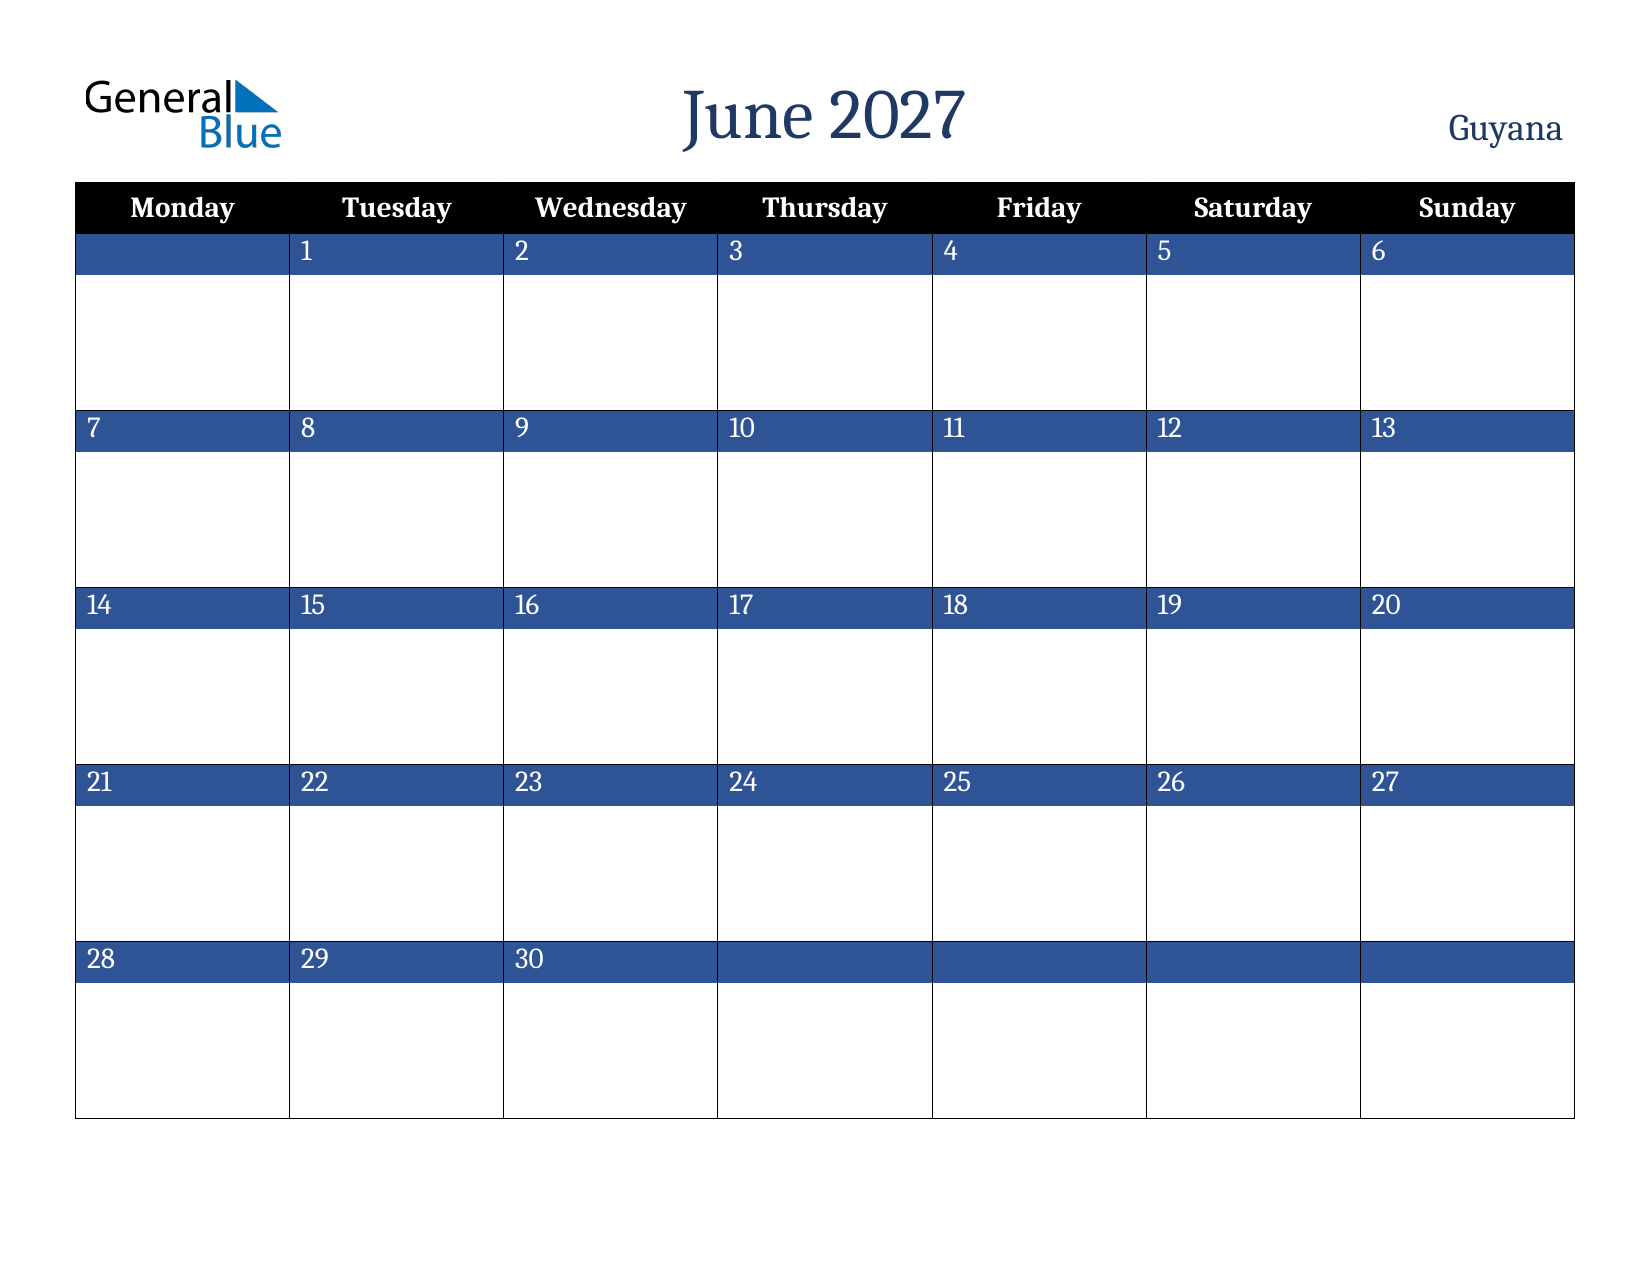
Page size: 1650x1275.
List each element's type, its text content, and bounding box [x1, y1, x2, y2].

table_cell 1 [290, 234, 503, 275]
table_cell 21 [76, 765, 289, 806]
table_cell 14 [76, 588, 289, 629]
table_cell 24 [718, 765, 932, 806]
table_cell [718, 983, 932, 1118]
table_cell 6 [1361, 234, 1574, 275]
table_cell 12 [1147, 411, 1360, 452]
table_cell [76, 275, 289, 410]
table_cell Tuesday [290, 183, 503, 233]
table_header [76, 75, 503, 182]
table_cell Monday [76, 183, 289, 233]
table_cell [1147, 629, 1360, 764]
table_cell 15 [290, 588, 503, 629]
table_cell Saturday [1147, 183, 1360, 233]
table_cell 9 [504, 411, 717, 452]
table_cell [76, 983, 289, 1118]
table_cell 20 [1361, 588, 1574, 629]
table_cell 17 [718, 588, 932, 629]
table_cell 19 [1147, 588, 1360, 629]
table_cell 8 [290, 411, 503, 452]
table_cell 13 [1361, 411, 1574, 452]
table_cell [504, 806, 717, 941]
table_cell 18 [933, 588, 1146, 629]
table_cell 28 [76, 942, 289, 983]
table_cell 4 [933, 234, 1146, 275]
table_cell [76, 452, 289, 587]
table_cell Sunday [1361, 183, 1574, 233]
table_cell [504, 275, 717, 410]
table_cell 7 [76, 411, 289, 452]
table_cell [290, 629, 503, 764]
table_cell [718, 942, 932, 983]
table_cell [1361, 806, 1574, 941]
table_cell [76, 629, 289, 764]
table_cell 26 [1147, 765, 1360, 806]
table_cell [1147, 275, 1360, 410]
table_cell [1361, 629, 1574, 764]
table_cell [504, 629, 717, 764]
table_cell [933, 275, 1146, 410]
table_cell [933, 942, 1146, 983]
table_cell 11 [933, 411, 1146, 452]
table_cell 29 [290, 942, 503, 983]
table_cell 3 [718, 234, 932, 275]
table_cell [1361, 983, 1574, 1118]
table_cell [718, 452, 932, 587]
table_cell [1361, 452, 1574, 587]
table_cell 22 [290, 765, 503, 806]
table_cell [933, 806, 1146, 941]
table_header June 2027 [504, 75, 1146, 182]
table_cell 10 [718, 411, 932, 452]
table_cell [1361, 275, 1574, 410]
table_cell [1147, 983, 1360, 1118]
table_cell [76, 234, 289, 275]
table_cell [290, 452, 503, 587]
table_cell 5 [1147, 234, 1360, 275]
table_cell [933, 629, 1146, 764]
table_cell 2 [504, 234, 717, 275]
table_cell 23 [504, 765, 717, 806]
table_cell Thursday [718, 183, 932, 233]
table_cell [1147, 806, 1360, 941]
table_cell [1361, 942, 1574, 983]
table_cell [290, 806, 503, 941]
table_cell Friday [933, 183, 1146, 233]
table_cell 30 [504, 942, 717, 983]
table_cell [933, 983, 1146, 1118]
table_cell [718, 629, 932, 764]
table_cell [76, 806, 289, 941]
table_cell [504, 983, 717, 1118]
table_cell [718, 806, 932, 941]
picture [86, 80, 281, 148]
table_cell 27 [1361, 765, 1574, 806]
table_cell [933, 452, 1146, 587]
table_cell [1147, 452, 1360, 587]
table_cell [1147, 942, 1360, 983]
table_cell [290, 275, 503, 410]
table_cell [504, 452, 717, 587]
table_cell Wednesday [504, 183, 717, 233]
table_cell [718, 275, 932, 410]
table_cell [290, 983, 503, 1118]
table_cell 25 [933, 765, 1146, 806]
table_cell 16 [504, 588, 717, 629]
table_header Guyana [1146, 75, 1574, 182]
